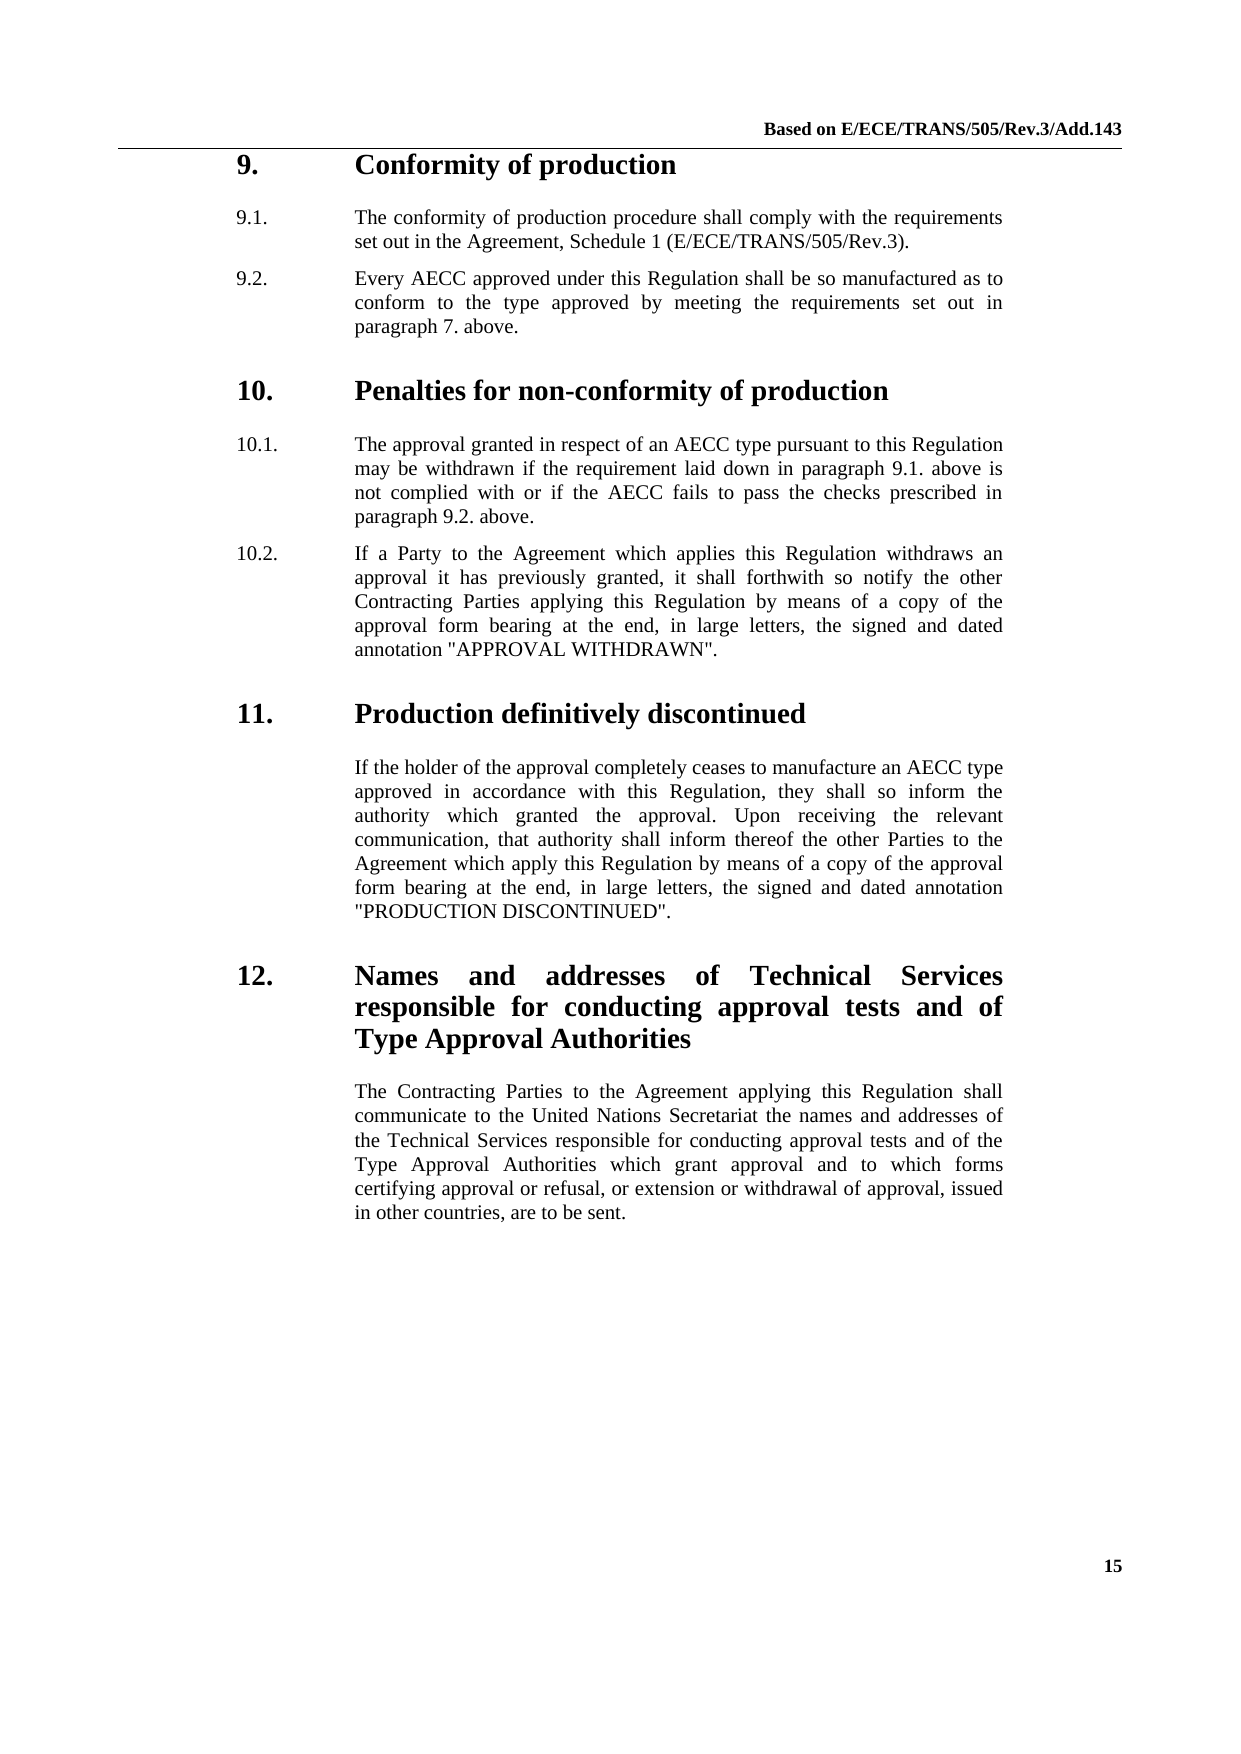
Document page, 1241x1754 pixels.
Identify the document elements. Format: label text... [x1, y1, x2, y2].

list The Contracting Parties to the Agreement applying this Regulation shall communicate to the United Nations Secretariat the names and addresses of the Technical Services responsible for conducting approval tests and of the Type Approval Authorities which grant approval and to which forms certifying approval or refusal, or extension or withdrawal of approval, issued in other countries, are to be sent. [236, 1079, 1004, 1224]
list 9.2. Every AECC approved under this Regulation shall be so manufactured as to conform to the type approved by meeting the requirements set out in paragraph 7. above. [236, 266, 1004, 338]
list 10.2. If a Party to the Agreement which applies this Regulation withdraws an approval it has previously granted, it shall forthwith so notify the other Contracting Parties applying this Regulation by means of a copy of the approval form bearing at the end, in large letters, the signed and dated annotation "APPROVAL WITHDRAWN". [236, 541, 1004, 661]
text 10. Penalties for non-conformity of production [237, 376, 1003, 407]
text 11. Production definitively discontinued [237, 698, 1003, 730]
list 10.1. The approval granted in respect of an AECC type pursuant to this Regulation may be withdrawn if the requirement laid down in paragraph 9.1. above is not complied with or if the AECC fails to pass the checks prescribed in paragraph 9.2. above. [236, 432, 1004, 528]
list If the holder of the approval completely ceases to manufacture an AECC type approved in accordance with this Regulation, they shall so inform the authority which granted the approval. Upon receiving the relevant communication, that authority shall inform thereof the other Parties to the Agreement which apply this Regulation by means of a copy of the approval form bearing at the end, in large letters, the signed and dated annotation "PRODUCTION DISCONTINUED". [236, 755, 1004, 923]
text 9. Conformity of production [237, 149, 1003, 180]
list 9.1. The conformity of production procedure shall comply with the requirements set out in the Agreement, Schedule 1 (E/ECE/TRANS/505/Rev.3). [236, 205, 1004, 253]
text 12. Names and addresses of Technical Services responsible for conducting approval tests and of Type Approval Authorities [237, 961, 1003, 1054]
